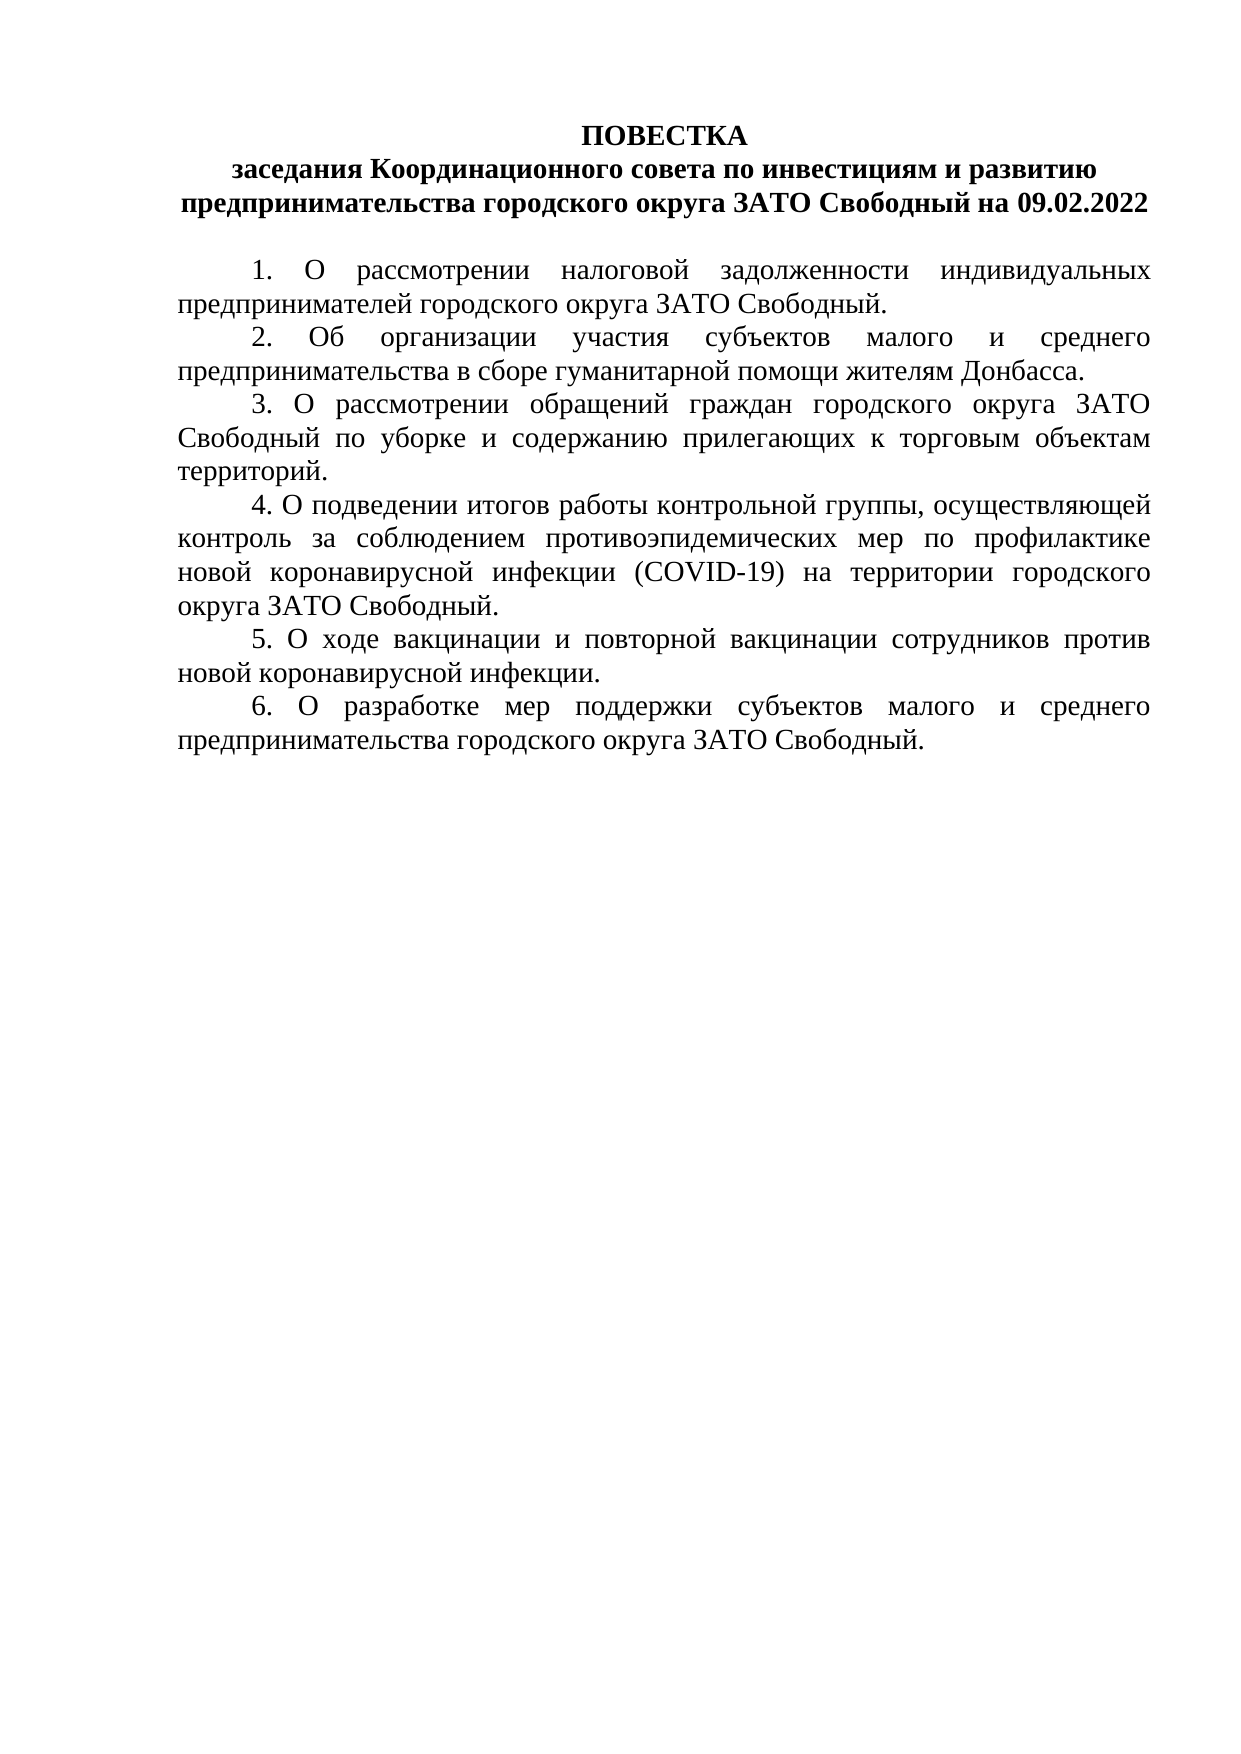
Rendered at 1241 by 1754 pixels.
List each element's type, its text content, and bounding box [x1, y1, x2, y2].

text 4. О подведении итогов работы контрольной группы, осуществляющей контроль за соблюдением противоэпидемических мер по профилактике новой коронавирусной инфекции (COVID-19) на территории городского округа ЗАТО Свободный. [177, 487, 1152, 621]
text 3. О рассмотрении обращений граждан городского округа ЗАТО Свободный по уборке и содержанию прилегающих к торговым объектам территорий. [177, 386, 1152, 487]
text 2. Об организации участия субъектов малого и среднего предпринимательства в сборе гуманитарной помощи жителям Донбасса. [177, 319, 1152, 386]
text 5. О ходе вакцинации и повторной вакцинации сотрудников против новой коронавирусной инфекции. [177, 621, 1152, 688]
text заседания Координационного совета по инвестициям и развитию предпринимательства городского округа ЗАТО Свободный на 09.02.2022 [177, 152, 1152, 219]
text 6. О разработке мер поддержки субъектов малого и среднего предпринимательства городского округа ЗАТО Свободный. [177, 688, 1152, 755]
text 1. О рассмотрении налоговой задолженности индивидуальных предпринимателей городского округа ЗАТО Свободный. [177, 252, 1152, 319]
text ПОВЕСТКА [177, 118, 1152, 152]
